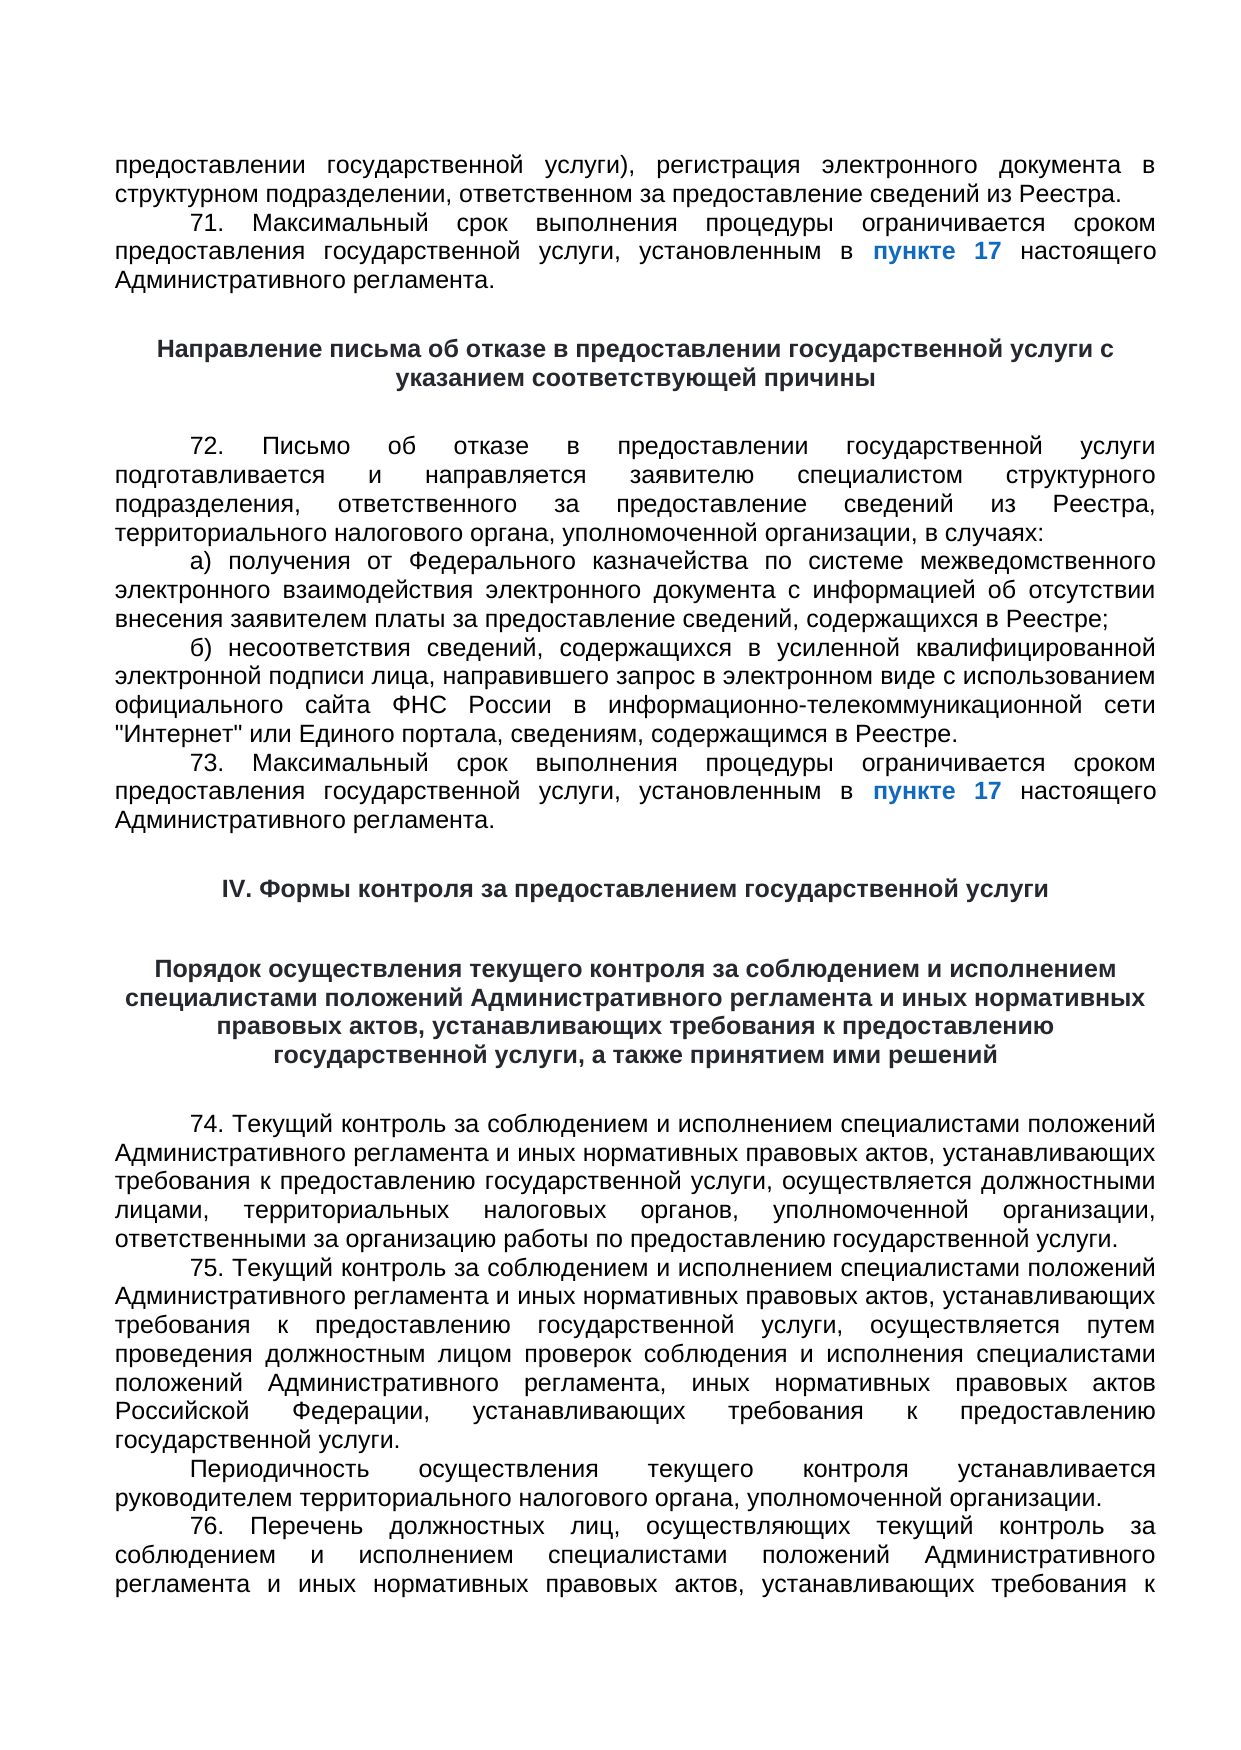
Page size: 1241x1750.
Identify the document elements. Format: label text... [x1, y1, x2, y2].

subtitle Порядок осуществления текущего контроля за соблюдением и исполнением специалистами положений Административного регламента и иных нормативных правовых актов, устанавливающих требования к предоставлению государственной услуги, а также принятием ими решений [114, 954, 1157, 1069]
text Периодичность осуществления текущего контроля устанавливается руководителем территориального налогового органа, уполномоченной организации. [114, 1454, 1157, 1511]
text 72. Письмо об отказе в предоставлении государственной услуги подготавливается и направляется заявителю специалистом структурного подразделения, ответственного за предоставление сведений из Реестра, территориального налогового органа, уполномоченной организации, в случаях: [114, 431, 1157, 546]
text 74. Текущий контроль за соблюдением и исполнением специалистами положений Административного регламента и иных нормативных правовых актов, устанавливающих требования к предоставлению государственной услуги, осуществляется должностными лицами, территориальных налоговых органов, уполномоченной организации, ответственными за организацию работы по предоставлению государственной услуги. [114, 1109, 1157, 1252]
text 73. Максимальный срок выполнения процедуры ограничивается сроком предоставления государственной услуги, установленным в пункте 17 настоящего Административного регламента. [114, 747, 1157, 834]
text б) несоответствия сведений, содержащихся в усиленной квалифицированной электронной подписи лица, направившего запрос в электронном виде с использованием официального сайта ФНС России в информационно-телекоммуникационной сети "Интернет" или Единого портала, сведениям, содержащимся в Реестре. [114, 632, 1157, 747]
subtitle IV. Формы контроля за предоставлением государственной услуги [114, 874, 1157, 902]
text 71. Максимальный срок выполнения процедуры ограничивается сроком предоставления государственной услуги, установленным в пункте 17 настоящего Административного регламента. [114, 207, 1157, 294]
text а) получения от Федерального казначейства по системе межведомственного электронного взаимодействия электронного документа с информацией об отсутствии внесения заявителем платы за предоставление сведений, содержащихся в Реестре; [114, 546, 1157, 632]
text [114, 1511, 1157, 1597]
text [114, 150, 1157, 207]
subtitle Направление письма об отказе в предоставлении государственной услуги с указанием соответствующей причины [114, 334, 1157, 391]
text 75. Текущий контроль за соблюдением и исполнением специалистами положений Административного регламента и иных нормативных правовых актов, устанавливающих требования к предоставлению государственной услуги, осуществляется путем проведения должностным лицом проверок соблюдения и исполнения специалистами положений Административного регламента, иных нормативных правовых актов Российской Федерации, устанавливающих требования к предоставлению государственной услуги. [114, 1252, 1157, 1454]
